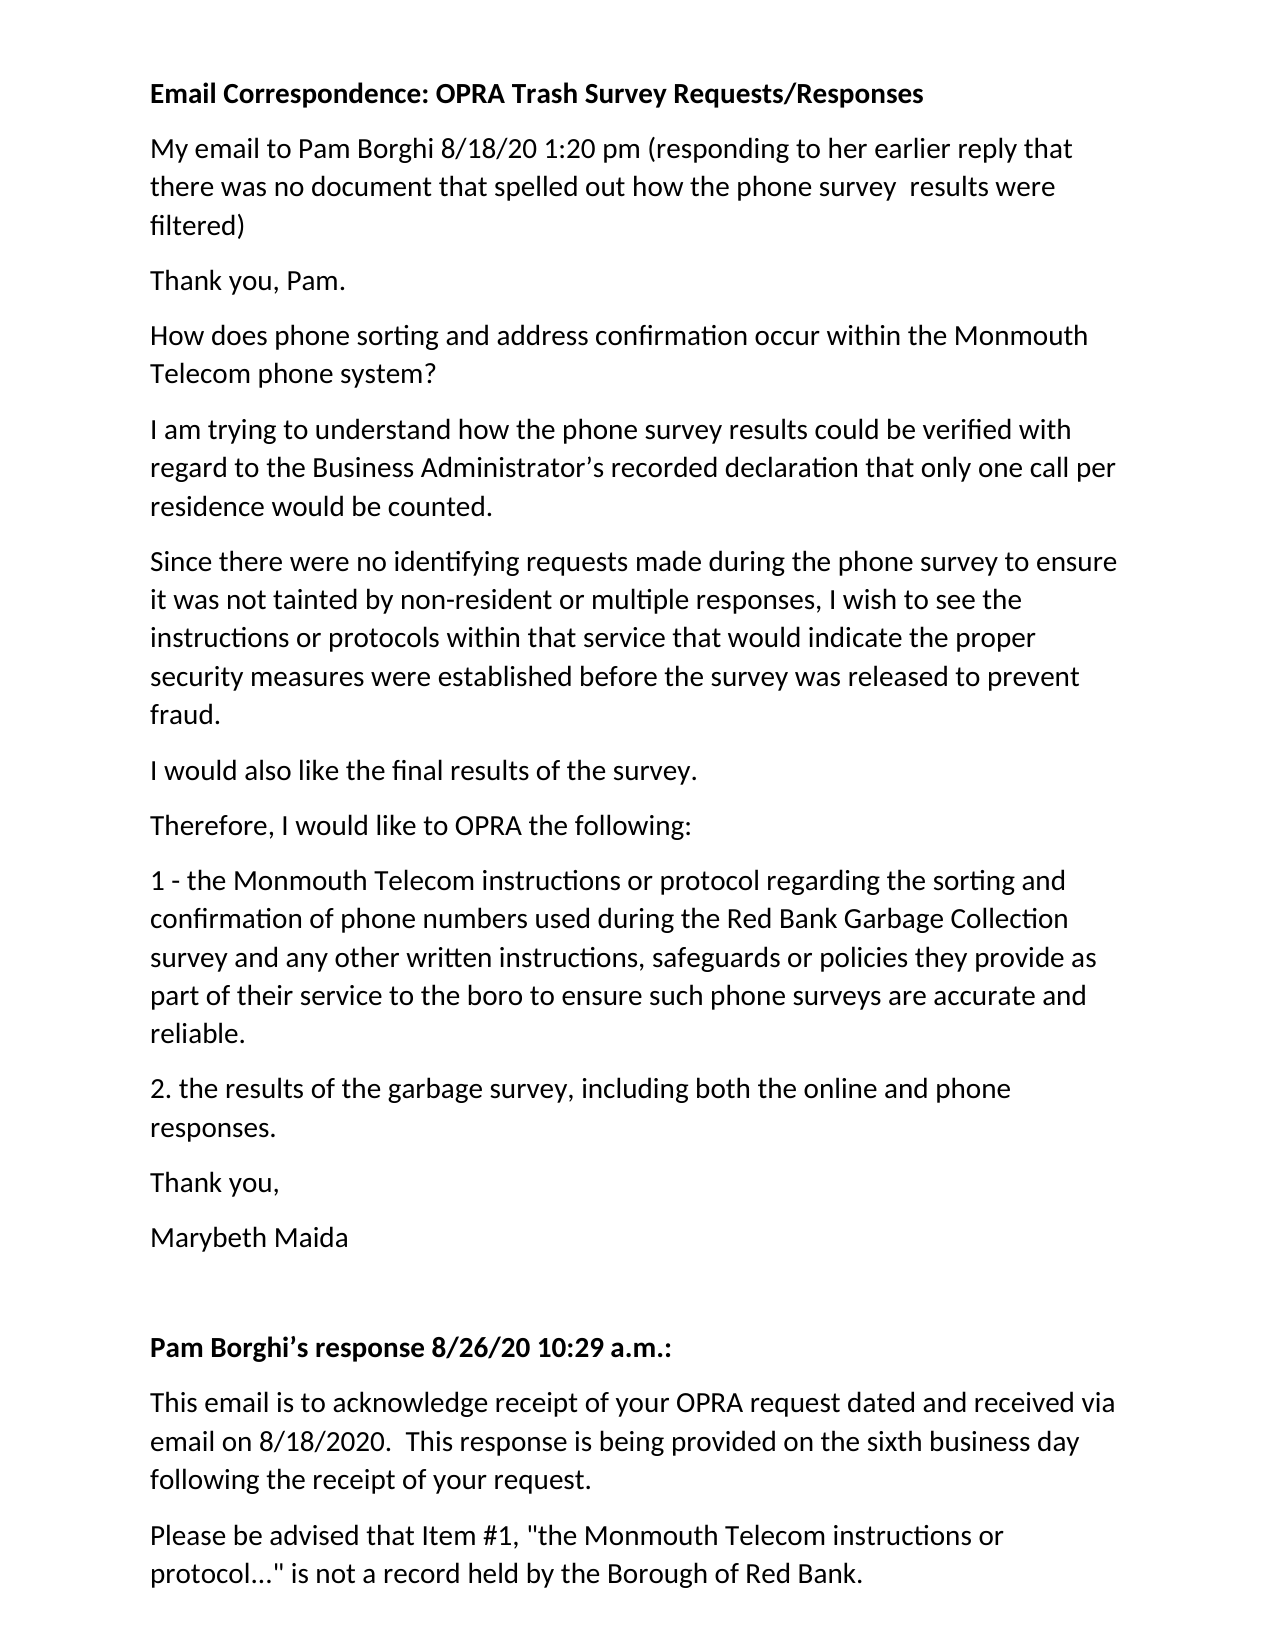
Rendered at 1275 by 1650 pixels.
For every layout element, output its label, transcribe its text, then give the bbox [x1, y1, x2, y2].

text Thank you, [150, 1164, 1125, 1200]
text Email Correspondence: OPRA Trash Survey Requests/Responses [150, 75, 1125, 111]
text 1 - the Monmouth Telecom instructions or protocol regarding the sorting and confirmation of phone numbers used during the Red Bank Garbage Collection survey and any other written instructions, safeguards or policies they provide as part of their service to the boro to ensure such phone surveys are accurate and reliable. [150, 862, 1125, 1051]
text How does phone sorting and address confirmation occur within the Monmouth Telecom phone system? [150, 317, 1125, 391]
text I am trying to understand how the phone survey results could be verified with regard to the Business Administrator’s recorded declaration that only one call per residence would be counted. [150, 411, 1125, 523]
text Since there were no identifying requests made during the phone survey to ensure it was not tainted by non-resident or multiple responses, I wish to see the instructions or protocols within that service that would indicate the proper security measures were established before the survey was released to prevent fraud. [150, 543, 1125, 732]
text This email is to acknowledge receipt of your OPRA request dated and received via email on 8/18/2020. This response is being provided on the sixth business day following the receipt of your request. [150, 1384, 1125, 1497]
text Pam Borghi’s response 8/26/20 10:29 a.m.: [150, 1329, 1125, 1365]
text Please be advised that Item #1, "the Monmouth Telecom instructions or protocol..." is not a record held by the Borough of Red Bank. [150, 1517, 1125, 1591]
text Thank you, Pam. [150, 262, 1125, 298]
text I would also like the final results of the survey. [150, 752, 1125, 787]
text Therefore, I would like to OPRA the following: [150, 807, 1125, 842]
text 2. the results of the garbage survey, including both the online and phone responses. [150, 1071, 1125, 1145]
text My email to Pam Borghi 8/18/20 1:20 pm (responding to her earlier reply that there was no document that spelled out how the phone survey results were filtered) [150, 130, 1125, 243]
text Marybeth Maida [150, 1219, 1125, 1255]
